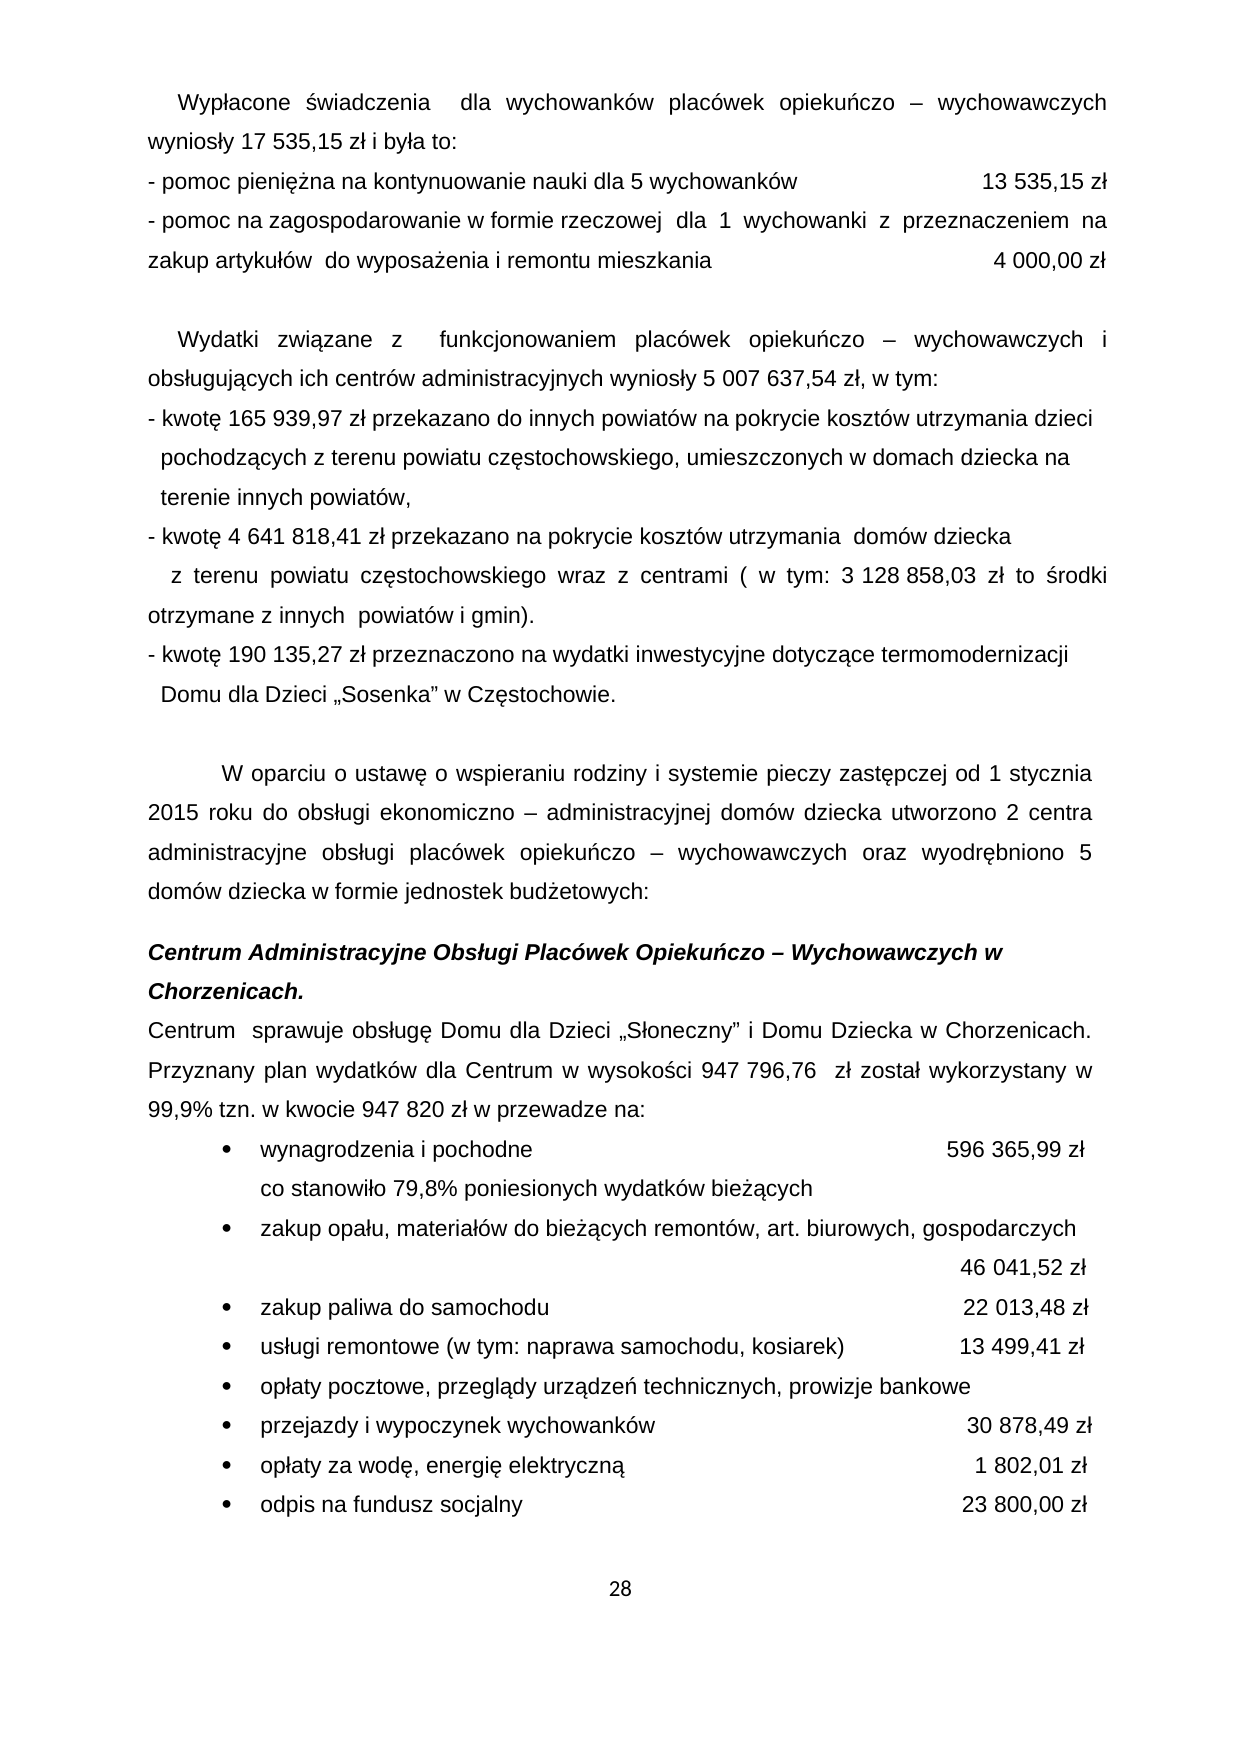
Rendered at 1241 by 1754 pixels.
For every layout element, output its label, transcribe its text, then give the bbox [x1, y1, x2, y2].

text - kwotę 165 939,97 zł przekazano do innych powiatów na pokrycie kosztów utrzymania dzieci [148, 404, 1107, 431]
text terenie innych powiatów, [148, 483, 1107, 510]
list usługi remontowe (w tym: naprawa samochodu, kosiarek) 13 499,41 zł [223, 1333, 1093, 1360]
text z terenu powiatu częstochowskiego wraz z centrami ( w tym: 3 128 858,03 zł to środki otrzymane z innych powiatów i gmin). [148, 562, 1107, 628]
list zakup opału, materiałów do bieżących remontów, art. biurowych, gospodarczych [223, 1215, 1093, 1241]
list opłaty za wodę, energię elektryczną 1 802,01 zł [223, 1452, 1093, 1478]
text Wypłacone świadczenia dla wychowanków placówek opiekuńczo – wychowawczych wyniosły 17 535,15 zł i była to: [148, 89, 1107, 154]
text W oparciu o ustawę o wspieraniu rodziny i systemie pieczy zastępczej od 1 stycznia 2015 roku do obsługi ekonomiczno – administracyjnej domów dziecka utworzono 2 centra administracyjne obsługi placówek opiekuńczo – wychowawczych oraz wyodrębniono 5 domów dziecka w formie jednostek budżetowych: [148, 760, 1093, 904]
text pochodzących z terenu powiatu częstochowskiego, umieszczonych w domach dziecka na [148, 444, 1107, 470]
list opłaty pocztowe, przeglądy urządzeń technicznych, prowizje bankowe [223, 1373, 1093, 1399]
text co stanowiło 79,8% poniesionych wydatków bieżących [260, 1175, 1093, 1202]
text 46 041,52 zł [260, 1254, 1093, 1281]
text Centrum sprawuje obsługę Domu dla Dzieci „Słoneczny” i Domu Dziecka w Chorzenicach. Przyznany plan wydatków dla Centrum w wysokości 947 796,76 zł został wykorzystany w 99,9% tzn. w kwocie 947 820 zł w przewadze na: [148, 1017, 1093, 1123]
text - kwotę 190 135,27 zł przeznaczono na wydatki inwestycyjne dotyczące termomodernizacji [148, 641, 1107, 668]
list zakup paliwa do samochodu 22 013,48 zł [223, 1294, 1093, 1320]
list wynagrodzenia i pochodne 596 365,99 zł [223, 1136, 1093, 1162]
text Domu dla Dzieci „Sosenka” w Częstochowie. [148, 681, 1107, 707]
text - kwotę 4 641 818,41 zł przekazano na pokrycie kosztów utrzymania domów dziecka [148, 523, 1107, 549]
text - pomoc na zagospodarowanie w formie rzeczowej dla 1 wychowanki z przeznaczeniem na zakup artykułów do wyposażenia i remontu mieszkania 4 000,00 zł [148, 207, 1107, 273]
text Wydatki związane z funkcjonowaniem placówek opiekuńczo – wychowawczych i obsługujących ich centrów administracyjnych wyniosły 5 007 637,54 zł, w tym: [148, 326, 1107, 391]
list odpis na fundusz socjalny 23 800,00 zł [223, 1491, 1093, 1518]
text Centrum Administracyjne Obsługi Placówek Opiekuńczo – Wychowawczych w Chorzenicach. [148, 938, 1093, 1004]
list przejazdy i wypoczynek wychowanków 30 878,49 zł [223, 1412, 1093, 1439]
text - pomoc pieniężna na kontynuowanie nauki dla 5 wychowanków 13 535,15 zł [148, 168, 1107, 194]
